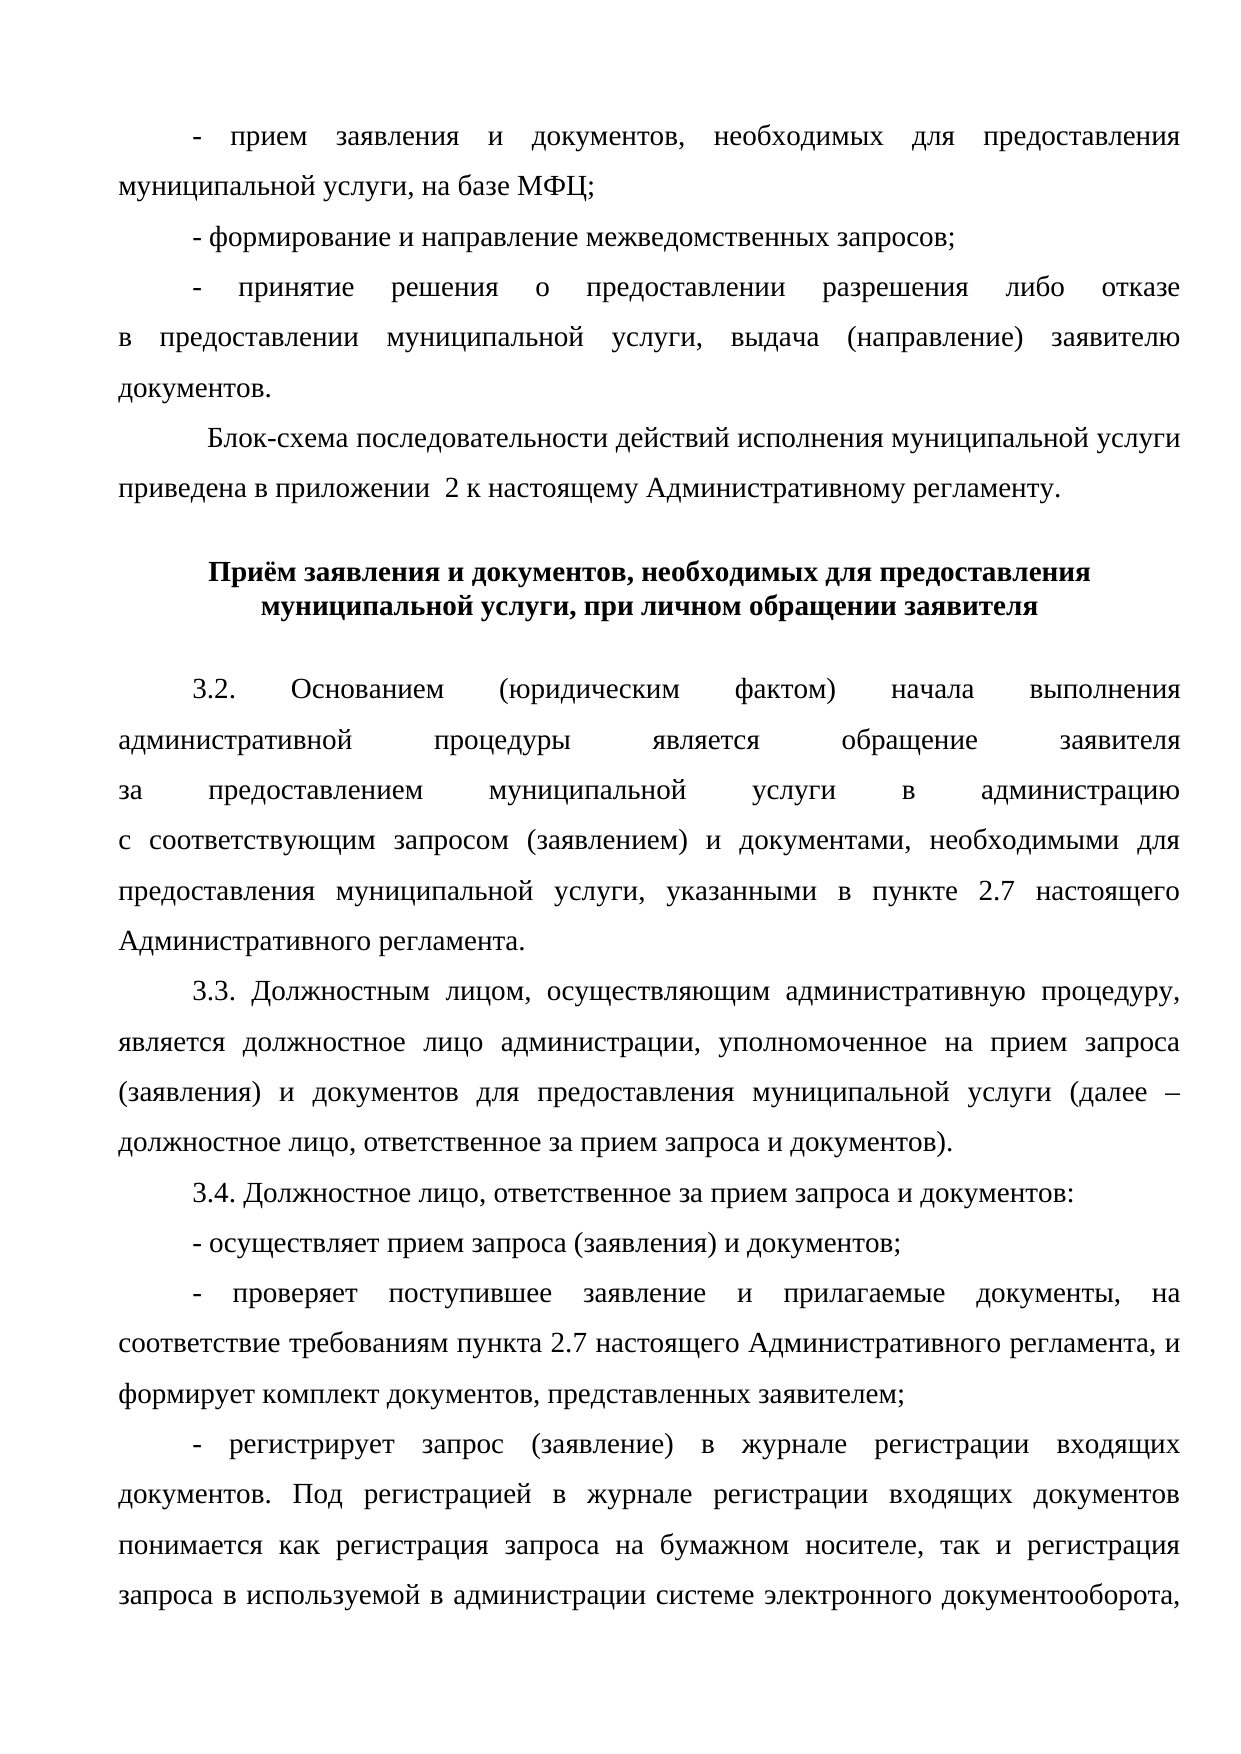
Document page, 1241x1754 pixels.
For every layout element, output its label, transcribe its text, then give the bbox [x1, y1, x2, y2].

text Приём заявления и документов, необходимых для предоставления муниципальной услуги, при личном обращении заявителя [118, 554, 1181, 621]
text 3.4. Должностное лицо, ответственное за прием запроса и документов: [118, 1175, 1181, 1208]
text - формирование и направление межведомственных запросов; [118, 219, 1181, 252]
text - осуществляет прием запроса (заявления) и документов; [118, 1225, 1181, 1258]
text Блок-схема последовательности действий исполнения муниципальной услуги приведена в приложении 2 к настоящему Административному регламенту. [118, 420, 1181, 504]
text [118, 1426, 1181, 1611]
text - прием заявления и документов, необходимых для предоставления муниципальной услуги, на базе МФЦ; [118, 118, 1181, 202]
text 3.2. Основанием (юридическим фактом) начала выполнения административной процедуры является обращение заявителя за предоставлением муниципальной услуги в администрацию с соответствующим запросом (заявлением) и документами, необходимыми для предоставления муниципальной услуги, указанными в пункте 2.7 настоящего Административного регламента. [118, 672, 1181, 957]
text - проверяет поступившее заявление и прилагаемые документы, на соответствие требованиям пункта 2.7 настоящего Административного регламента, и формирует комплект документов, представленных заявителем; [118, 1275, 1181, 1409]
text 3.3. Должностным лицом, осуществляющим административную процедуру, является должностное лицо администрации, уполномоченное на прием запроса (заявления) и документов для предоставления муниципальной услуги (далее – должностное лицо, ответственное за прием запроса и документов). [118, 973, 1181, 1158]
text - принятие решения о предоставлении разрешения либо отказе в предоставлении муниципальной услуги, выдача (направление) заявителю документов. [118, 269, 1181, 403]
